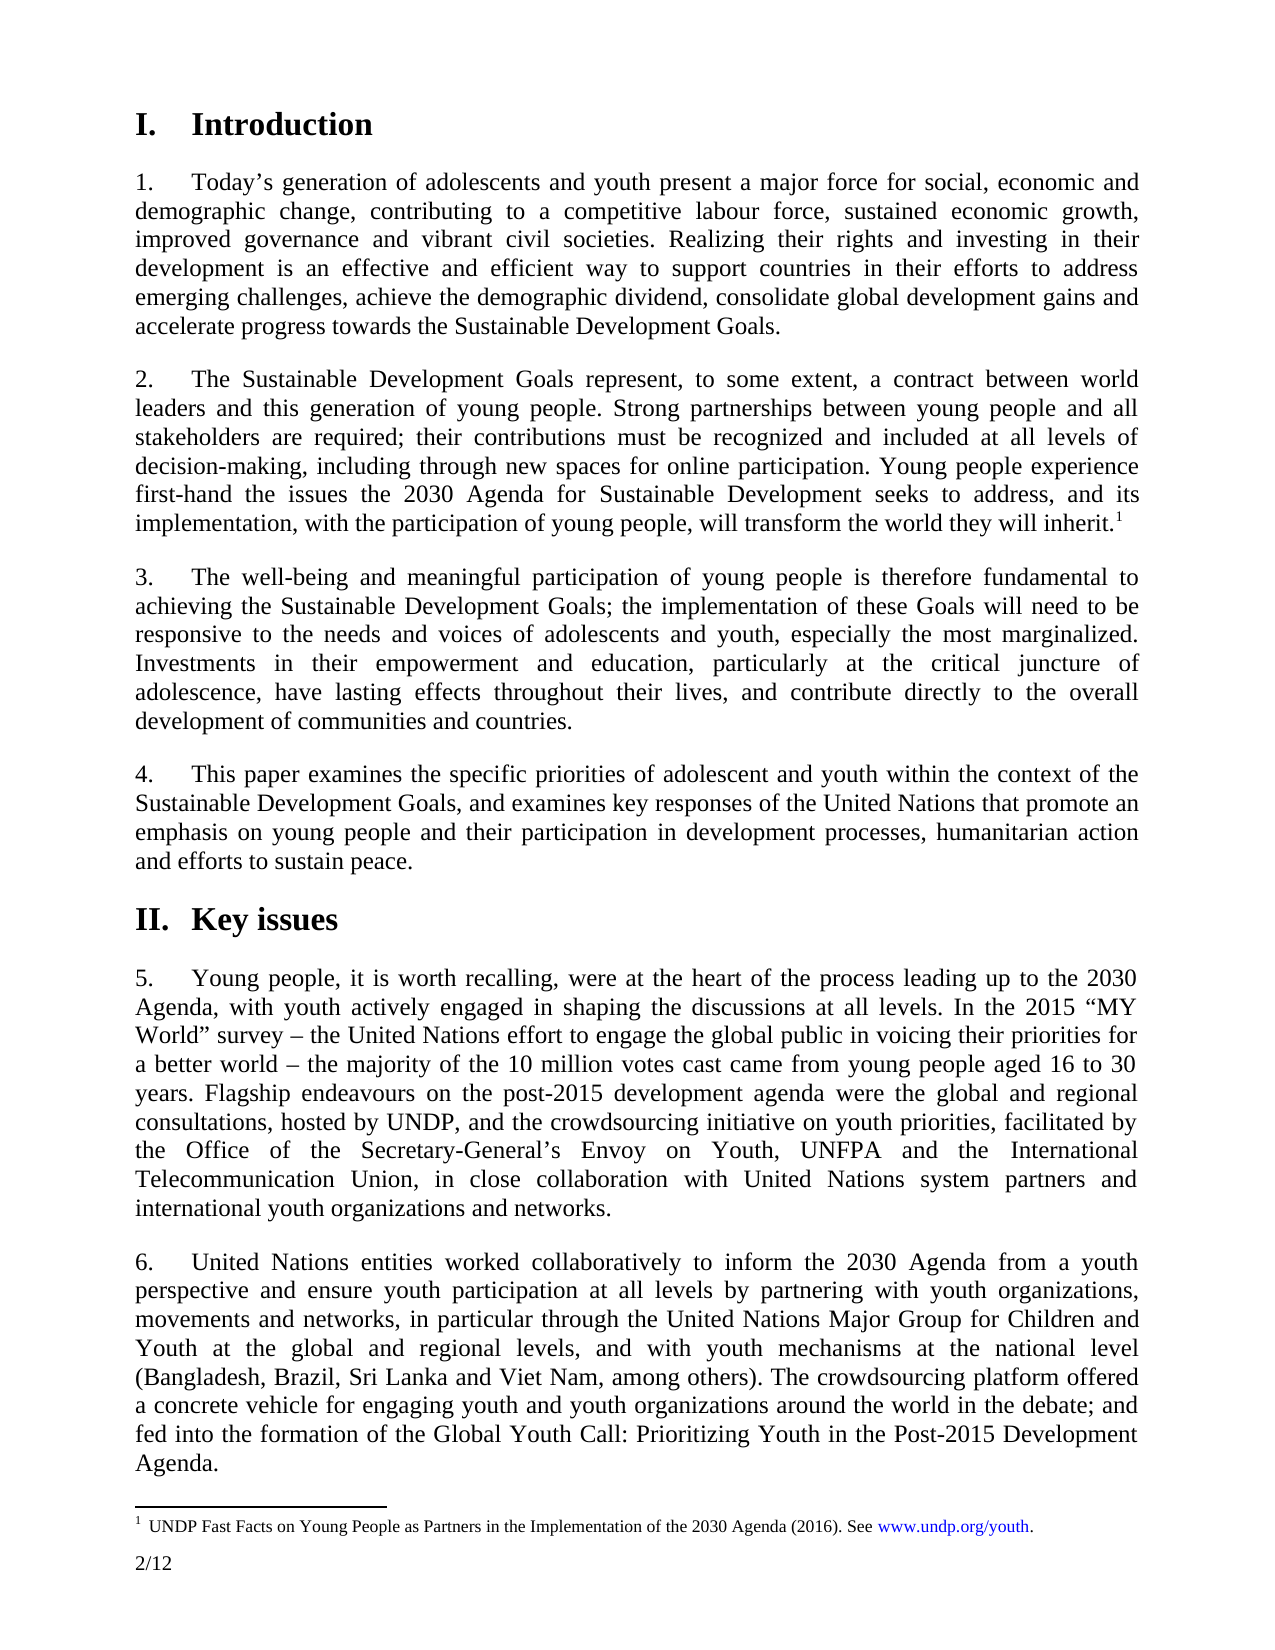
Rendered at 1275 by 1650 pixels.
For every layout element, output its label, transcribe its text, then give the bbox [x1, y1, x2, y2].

text Today’s generation of adolescents and youth present a major force for social, economic and demographic change, contributing to a competitive labour force, sustained economic growth, improved governance and vibrant civil societies. Realizing their rights and investing in their development is an effective and efficient way to support countries in their efforts to address emerging challenges, achieve the demographic dividend, consolidate global development gains and accelerate progress towards the Sustainable Development Goals. [135, 167, 1140, 339]
list Key issues [135, 899, 1110, 938]
text The well-being and meaningful participation of young people is therefore fundamental to achieving the Sustainable Development Goals; the implementation of these Goals will need to be responsive to the needs and voices of adolescents and youth, especially the most marginalized. Investments in their empowerment and education, particularly at the critical juncture of adolescence, have lasting effects throughout their lives, and contribute directly to the overall development of communities and countries. [135, 562, 1140, 734]
text This paper examines the specific priorities of adolescent and youth within the context of the Sustainable Development Goals, and examines key responses of the United Nations that promote an emphasis on young people and their participation in development processes, humanitarian action and efforts to sustain peace. [135, 759, 1140, 874]
text United Nations entities worked collaboratively to inform the 2030 Agenda from a youth perspective and ensure youth participation at all levels by partnering with youth organizations, movements and networks, in particular through the United Nations Major Group for Children and Youth at the global and regional levels, and with youth mechanisms at the national level (Bangladesh, Brazil, Sri Lanka and Viet Nam, among others). The crowdsourcing platform offered a concrete vehicle for engaging youth and youth organizations around the world in the debate; and fed into the formation of the Global Youth Call: Prioritizing Youth in the Post-2015 Development Agenda. [135, 1247, 1140, 1477]
text The Sustainable Development Goals represent, to some extent, a contract between world leaders and this generation of young people. Strong partnerships between young people and all stakeholders are required; their contributions must be recognized and included at all levels of decision-making, including through new spaces for online participation. Young people experience first-hand the issues the 2030 Agenda for Sustainable Development seeks to address, and its implementation, with the participation of young people, will transform the world they will inherit. [135, 364, 1140, 537]
text Young people, it is worth recalling, were at the heart of the process leading up to the 2030 Agenda, with youth actively engaged in shaping the discussions at all levels. In the 2015 “MY World” survey – the United Nations effort to engage the global public in voicing their priorities for a better world – the majority of the 10 million votes cast came from young people aged 16 to 30 years. Flagship endeavours on the post-2015 development agenda were the global and regional consultations, hosted by UNDP, and the crowdsourcing initiative on youth priorities, facilitated by the Office of the Secretary-General’s Envoy on Youth, UNFPA and the International Telecommunication Union, in close collaboration with United Nations system partners and international youth organizations and networks. [135, 963, 1138, 1222]
list Introduction [135, 104, 1110, 142]
